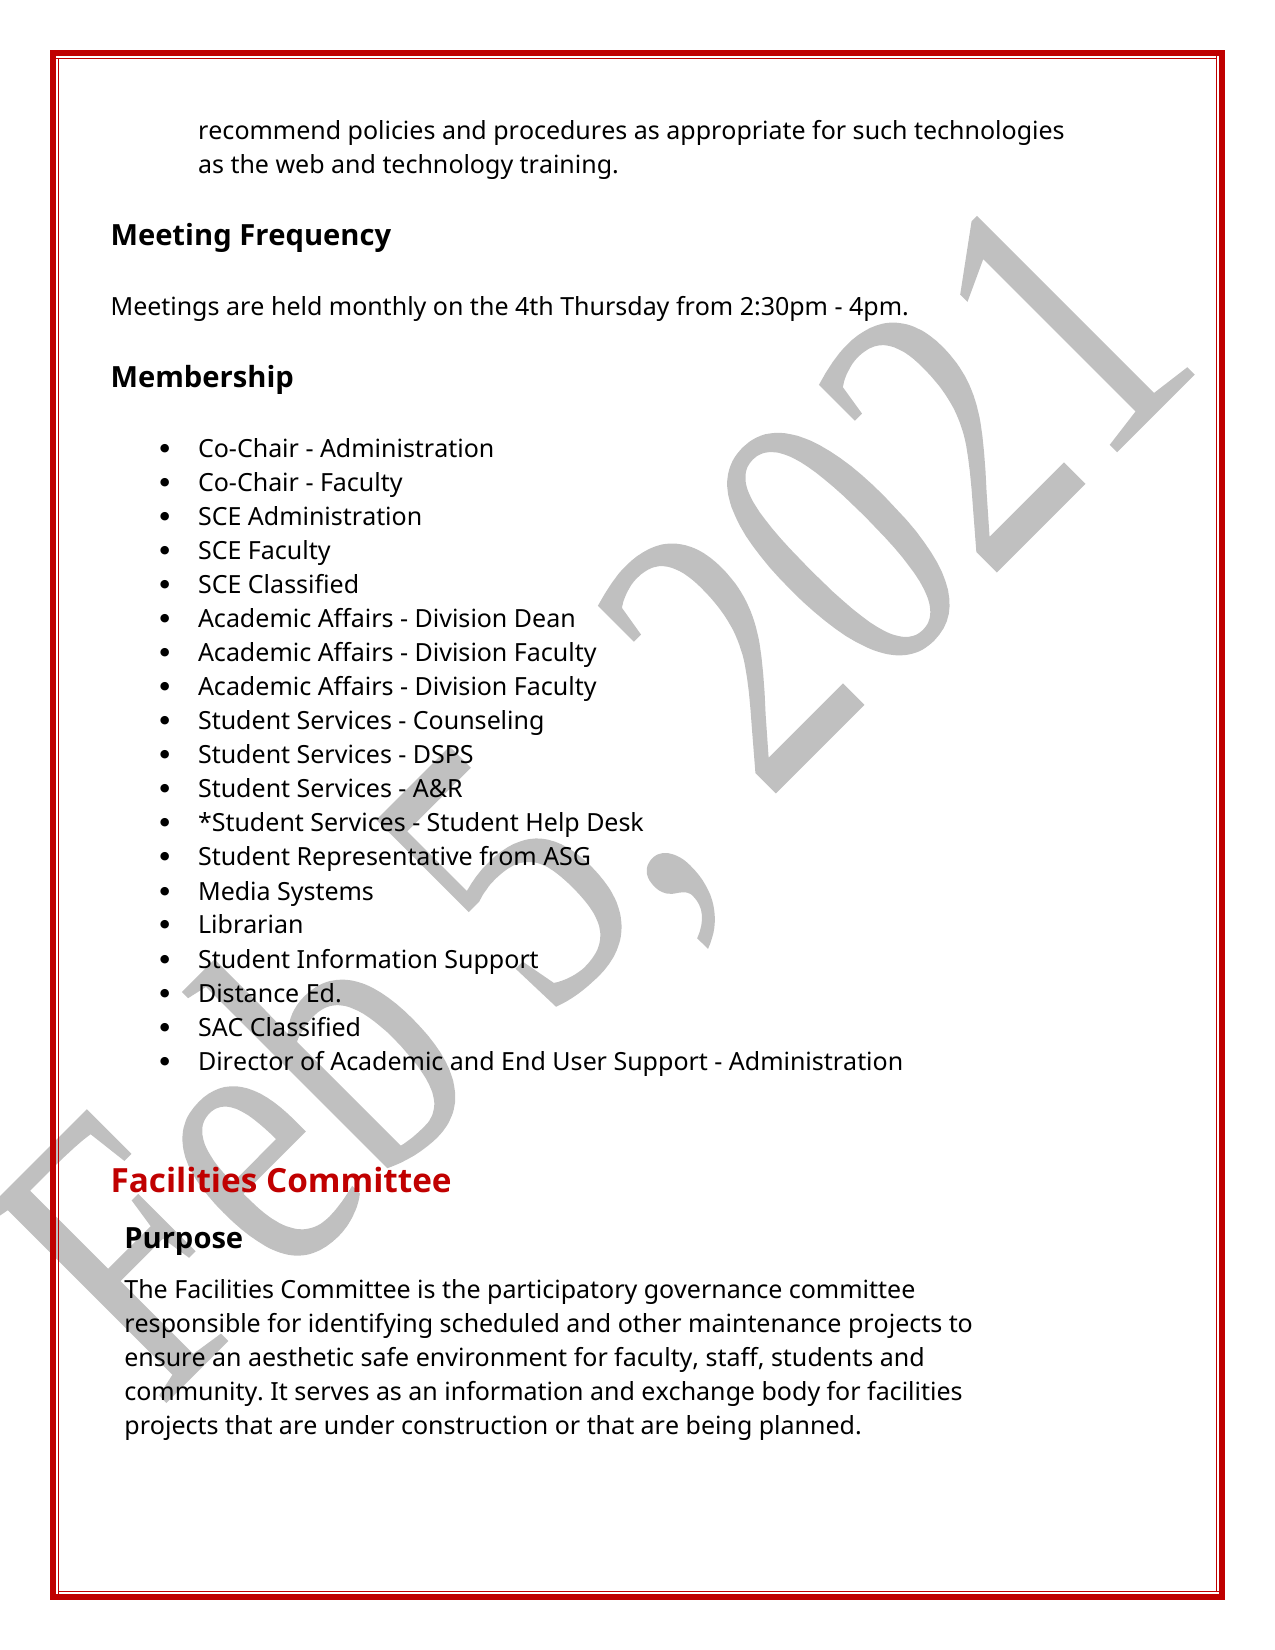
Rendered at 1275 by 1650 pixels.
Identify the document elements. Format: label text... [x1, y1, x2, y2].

subtitle Academic Affairs - Division Faculty [160, 635, 1084, 669]
subtitle Academic Affairs - Division Dean [160, 601, 1084, 635]
subtitle Co-Chair - Administration [160, 430, 1084, 464]
subtitle Director of Academic and End User Support - Administration [160, 1043, 1096, 1077]
subtitle Student Services - DSPS [160, 737, 1084, 771]
text Purpose [124, 1217, 1096, 1257]
subtitle Student Information Support [160, 941, 1084, 975]
subtitle Facilities Committee [110, 1157, 1099, 1202]
subtitle SCE Faculty [160, 532, 1084, 567]
subtitle SCE Administration [160, 498, 1084, 532]
subtitle Distance Ed. [160, 975, 1096, 1009]
subtitle Librarian [160, 907, 1084, 941]
subtitle SAC Classified [160, 1009, 1096, 1043]
subtitle Student Services - A&R [160, 771, 1084, 805]
subtitle Meeting Frequency [110, 215, 1096, 254]
subtitle Student Representative from ASG [160, 839, 1084, 873]
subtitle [160, 112, 1096, 181]
subtitle Media Systems [160, 873, 1084, 907]
subtitle Co-Chair - Faculty [160, 464, 1084, 498]
subtitle *Student Services - Student Help Desk [160, 805, 1084, 839]
subtitle SCE Classified [160, 567, 1084, 601]
subtitle Academic Affairs - Division Faculty [160, 669, 1084, 703]
text The Facilities Committee is the participatory governance committee responsible for identifying scheduled and other maintenance projects to ensure an aesthetic safe environment for faculty, staff, students and community. It serves as an information and exchange body for facilities projects that are under construction or that are being planned. [124, 1271, 1048, 1442]
subtitle Membership [110, 357, 1096, 396]
subtitle Student Services - Counseling [160, 703, 1084, 737]
subtitle Meetings are held monthly on the 4th Thursday from 2:30pm - 4pm. [110, 288, 1096, 322]
